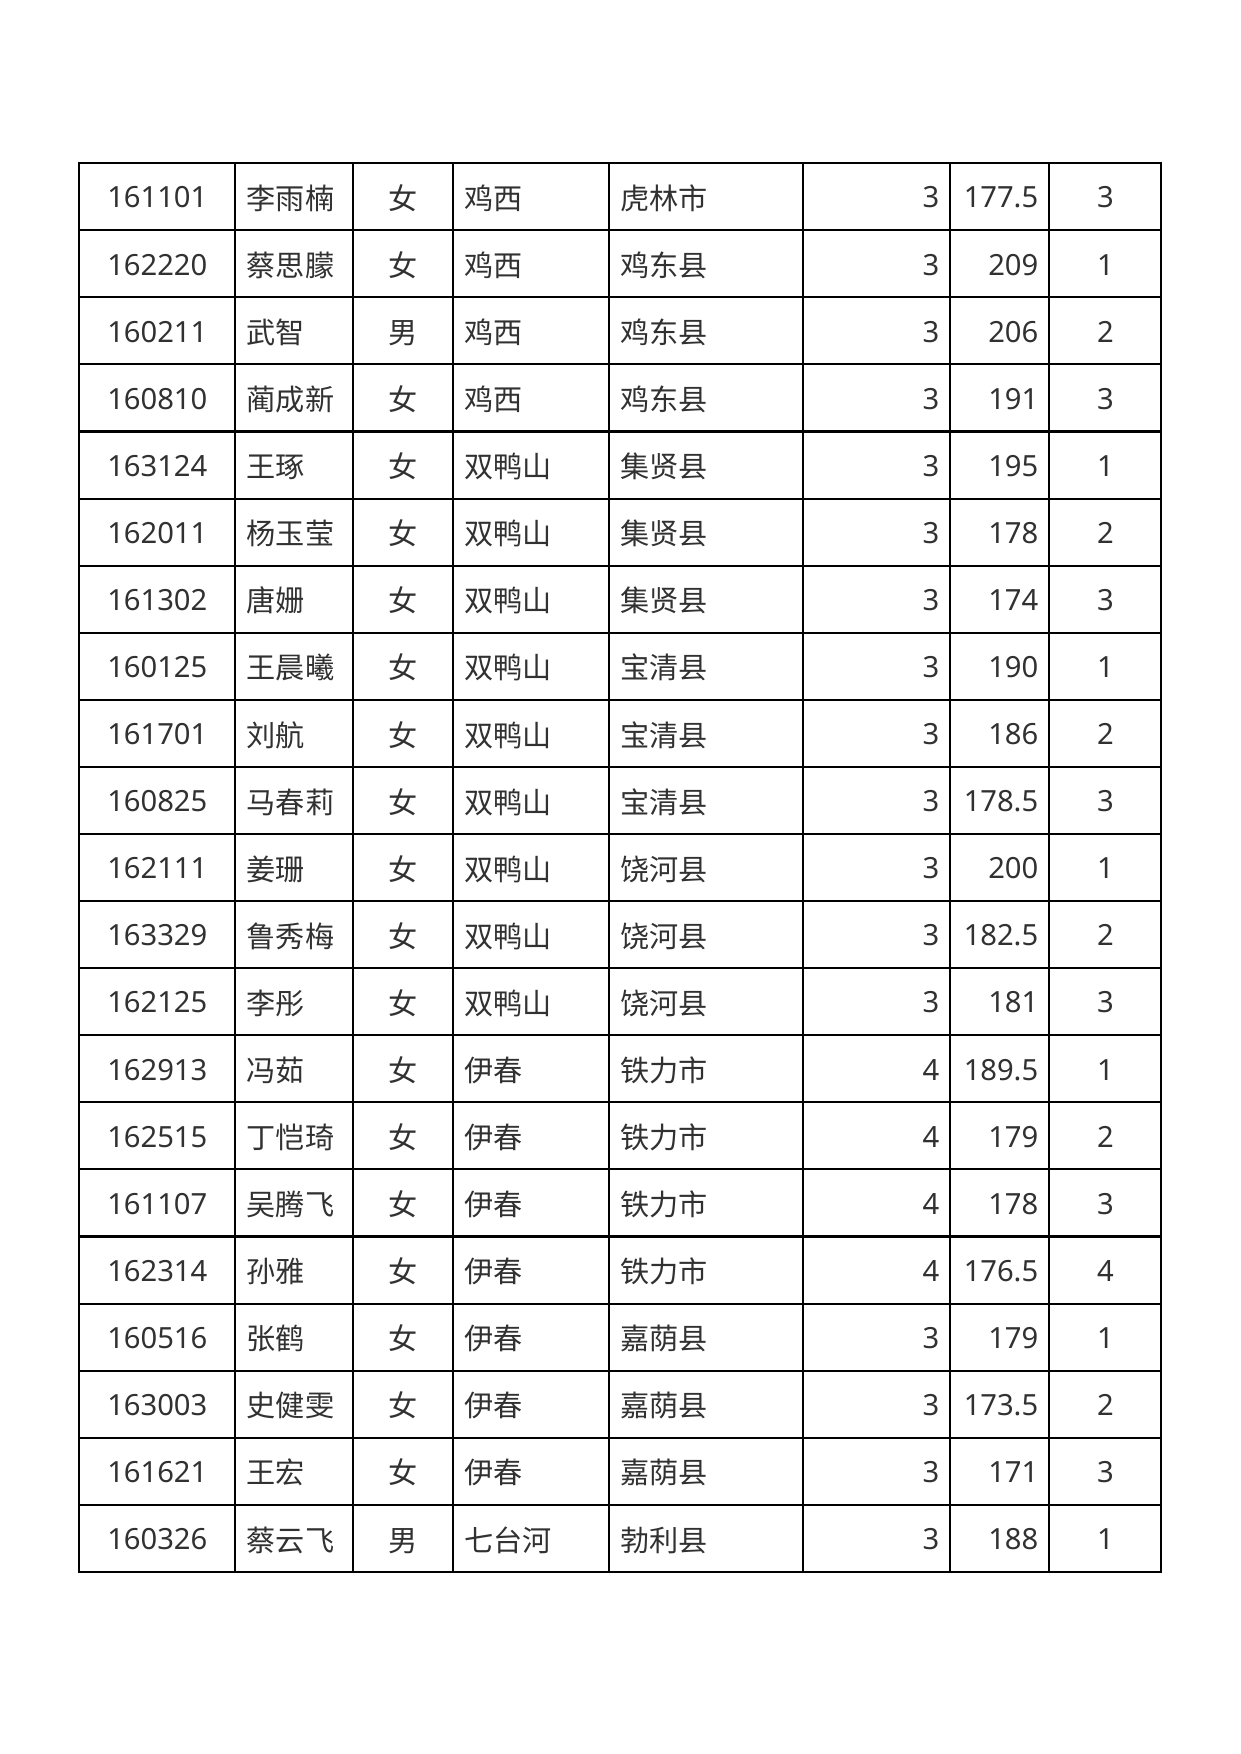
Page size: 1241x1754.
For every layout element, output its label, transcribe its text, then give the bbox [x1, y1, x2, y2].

table_cell 伊春 [454, 1305, 608, 1369]
table_cell 嘉荫县 [610, 1439, 802, 1504]
table_cell 3 [804, 969, 949, 1034]
table_cell 蔺成新 [236, 365, 352, 430]
table_cell 4 [804, 1103, 949, 1168]
table_cell 162125 [80, 969, 234, 1034]
table_cell 嘉荫县 [610, 1372, 802, 1437]
table_cell 女 [354, 567, 452, 632]
table_cell 161101 [80, 164, 234, 229]
table_cell 182.5 [951, 902, 1048, 967]
table_cell 冯茹 [236, 1036, 352, 1101]
table_cell 3 [1050, 164, 1160, 229]
table_cell 女 [354, 768, 452, 833]
table_cell 鲁秀梅 [236, 902, 352, 967]
table_cell 177.5 [951, 164, 1048, 229]
table_cell 王琢 [236, 433, 352, 497]
table_cell 3 [1050, 1170, 1160, 1235]
table_cell 双鸭山 [454, 902, 608, 967]
table_cell 女 [354, 1238, 452, 1302]
table_cell 女 [354, 1305, 452, 1369]
table_cell 163124 [80, 433, 234, 497]
table_cell 1 [1050, 1036, 1160, 1101]
table_cell 2 [1050, 902, 1160, 967]
table_cell 160211 [80, 298, 234, 363]
table_cell 王宏 [236, 1439, 352, 1504]
table_cell 174 [951, 567, 1048, 632]
table_cell 集贤县 [610, 500, 802, 564]
table_cell 161302 [80, 567, 234, 632]
table_cell 173.5 [951, 1372, 1048, 1437]
table_cell 男 [354, 298, 452, 363]
table_cell 吴腾飞 [236, 1170, 352, 1235]
table_cell 2 [1050, 1372, 1160, 1437]
table_cell 3 [804, 567, 949, 632]
table_cell 双鸭山 [454, 701, 608, 766]
table_cell 4 [804, 1170, 949, 1235]
table_cell 188 [951, 1506, 1048, 1571]
table_cell 伊春 [454, 1439, 608, 1504]
table_cell 3 [804, 768, 949, 833]
table_cell 李雨楠 [236, 164, 352, 229]
table_cell 女 [354, 1170, 452, 1235]
table_cell 4 [1050, 1238, 1160, 1302]
table_cell 双鸭山 [454, 433, 608, 497]
table_cell 3 [804, 902, 949, 967]
table_cell 宝清县 [610, 634, 802, 699]
table_cell 饶河县 [610, 969, 802, 1034]
table_cell 2 [1050, 500, 1160, 564]
table_cell 集贤县 [610, 433, 802, 497]
table_cell 鸡东县 [610, 365, 802, 430]
table_cell 160810 [80, 365, 234, 430]
table_cell 3 [804, 1305, 949, 1369]
table_cell 姜珊 [236, 835, 352, 900]
table_cell 162011 [80, 500, 234, 564]
table_cell 刘航 [236, 701, 352, 766]
table_cell 女 [354, 433, 452, 497]
table_cell 铁力市 [610, 1036, 802, 1101]
table_cell 191 [951, 365, 1048, 430]
table_cell 3 [804, 164, 949, 229]
table_cell 双鸭山 [454, 634, 608, 699]
table_cell 171 [951, 1439, 1048, 1504]
table_cell 女 [354, 902, 452, 967]
table_cell 3 [804, 500, 949, 564]
table_cell 张鹤 [236, 1305, 352, 1369]
table_cell 女 [354, 701, 452, 766]
table_cell 3 [804, 433, 949, 497]
table_cell 王晨曦 [236, 634, 352, 699]
table_cell 李彤 [236, 969, 352, 1034]
table_cell 鸡东县 [610, 231, 802, 296]
table_cell 162111 [80, 835, 234, 900]
table_cell 1 [1050, 231, 1160, 296]
table_cell 2 [1050, 298, 1160, 363]
table_cell 3 [804, 1372, 949, 1437]
table_cell 160125 [80, 634, 234, 699]
table_cell 铁力市 [610, 1238, 802, 1302]
table_cell 1 [1050, 835, 1160, 900]
table_cell 195 [951, 433, 1048, 497]
table_cell 163329 [80, 902, 234, 967]
table_cell 双鸭山 [454, 567, 608, 632]
table_cell 女 [354, 1103, 452, 1168]
table_cell 3 [1050, 365, 1160, 430]
table_cell 铁力市 [610, 1103, 802, 1168]
table_cell 3 [1050, 969, 1160, 1034]
table_cell 3 [804, 835, 949, 900]
table_cell 女 [354, 634, 452, 699]
table_cell 162220 [80, 231, 234, 296]
table_cell 孙雅 [236, 1238, 352, 1302]
table_cell 女 [354, 164, 452, 229]
table_cell 饶河县 [610, 835, 802, 900]
table_cell 双鸭山 [454, 835, 608, 900]
table_cell 206 [951, 298, 1048, 363]
table_cell 鸡东县 [610, 298, 802, 363]
table_cell 武智 [236, 298, 352, 363]
table_cell 七台河 [454, 1506, 608, 1571]
table_cell 饶河县 [610, 902, 802, 967]
table_cell 伊春 [454, 1238, 608, 1302]
table_cell 162913 [80, 1036, 234, 1101]
table_cell 178 [951, 1170, 1048, 1235]
table_cell 双鸭山 [454, 768, 608, 833]
table_cell 勃利县 [610, 1506, 802, 1571]
table_cell 160825 [80, 768, 234, 833]
table_cell 162515 [80, 1103, 234, 1168]
table_cell 186 [951, 701, 1048, 766]
table_cell 铁力市 [610, 1170, 802, 1235]
table_cell 鸡西 [454, 164, 608, 229]
table_cell 女 [354, 1372, 452, 1437]
table_cell 史健雯 [236, 1372, 352, 1437]
table_cell 3 [804, 365, 949, 430]
table_cell 3 [804, 231, 949, 296]
table_cell 176.5 [951, 1238, 1048, 1302]
table_cell 1 [1050, 1305, 1160, 1369]
table_cell 双鸭山 [454, 969, 608, 1034]
table_cell 蔡云飞 [236, 1506, 352, 1571]
table_cell 3 [1050, 1439, 1160, 1504]
table_cell 宝清县 [610, 768, 802, 833]
table_cell 虎林市 [610, 164, 802, 229]
table_cell 161621 [80, 1439, 234, 1504]
table_cell 4 [804, 1238, 949, 1302]
table_cell 鸡西 [454, 365, 608, 430]
table_cell 嘉荫县 [610, 1305, 802, 1369]
table_cell 1 [1050, 634, 1160, 699]
table_cell 伊春 [454, 1372, 608, 1437]
table_cell 190 [951, 634, 1048, 699]
table_cell 宝清县 [610, 701, 802, 766]
table_cell 伊春 [454, 1103, 608, 1168]
table_cell 女 [354, 231, 452, 296]
table_cell 3 [804, 701, 949, 766]
table_cell 男 [354, 1506, 452, 1571]
table_cell 鸡西 [454, 231, 608, 296]
table_cell 163003 [80, 1372, 234, 1437]
table_cell 160326 [80, 1506, 234, 1571]
table_cell 鸡西 [454, 298, 608, 363]
table_cell 179 [951, 1103, 1048, 1168]
table_cell 女 [354, 1439, 452, 1504]
table_cell 2 [1050, 701, 1160, 766]
table_cell 女 [354, 500, 452, 564]
table_cell 178.5 [951, 768, 1048, 833]
table_cell 丁恺琦 [236, 1103, 352, 1168]
table_cell 双鸭山 [454, 500, 608, 564]
table_cell 唐姗 [236, 567, 352, 632]
table_cell 女 [354, 365, 452, 430]
table_cell 女 [354, 835, 452, 900]
table_cell 162314 [80, 1238, 234, 1302]
table_cell 200 [951, 835, 1048, 900]
table_cell 178 [951, 500, 1048, 564]
table_cell 3 [804, 298, 949, 363]
table_cell 女 [354, 1036, 452, 1101]
table_cell 179 [951, 1305, 1048, 1369]
table_cell 209 [951, 231, 1048, 296]
table_cell 181 [951, 969, 1048, 1034]
table_cell 蔡思朦 [236, 231, 352, 296]
table_cell 1 [1050, 433, 1160, 497]
table_cell 3 [1050, 567, 1160, 632]
table_cell 1 [1050, 1506, 1160, 1571]
table_cell 3 [804, 1506, 949, 1571]
table_cell 161701 [80, 701, 234, 766]
table_cell 161107 [80, 1170, 234, 1235]
table_cell 杨玉莹 [236, 500, 352, 564]
table_cell 伊春 [454, 1170, 608, 1235]
table_cell 集贤县 [610, 567, 802, 632]
table_cell 160516 [80, 1305, 234, 1369]
table_cell 189.5 [951, 1036, 1048, 1101]
table_cell 2 [1050, 1103, 1160, 1168]
table_cell 3 [804, 634, 949, 699]
table_cell 马春莉 [236, 768, 352, 833]
table_cell 3 [804, 1439, 949, 1504]
table_cell 4 [804, 1036, 949, 1101]
table_cell 3 [1050, 768, 1160, 833]
table_cell 伊春 [454, 1036, 608, 1101]
table_cell 女 [354, 969, 452, 1034]
